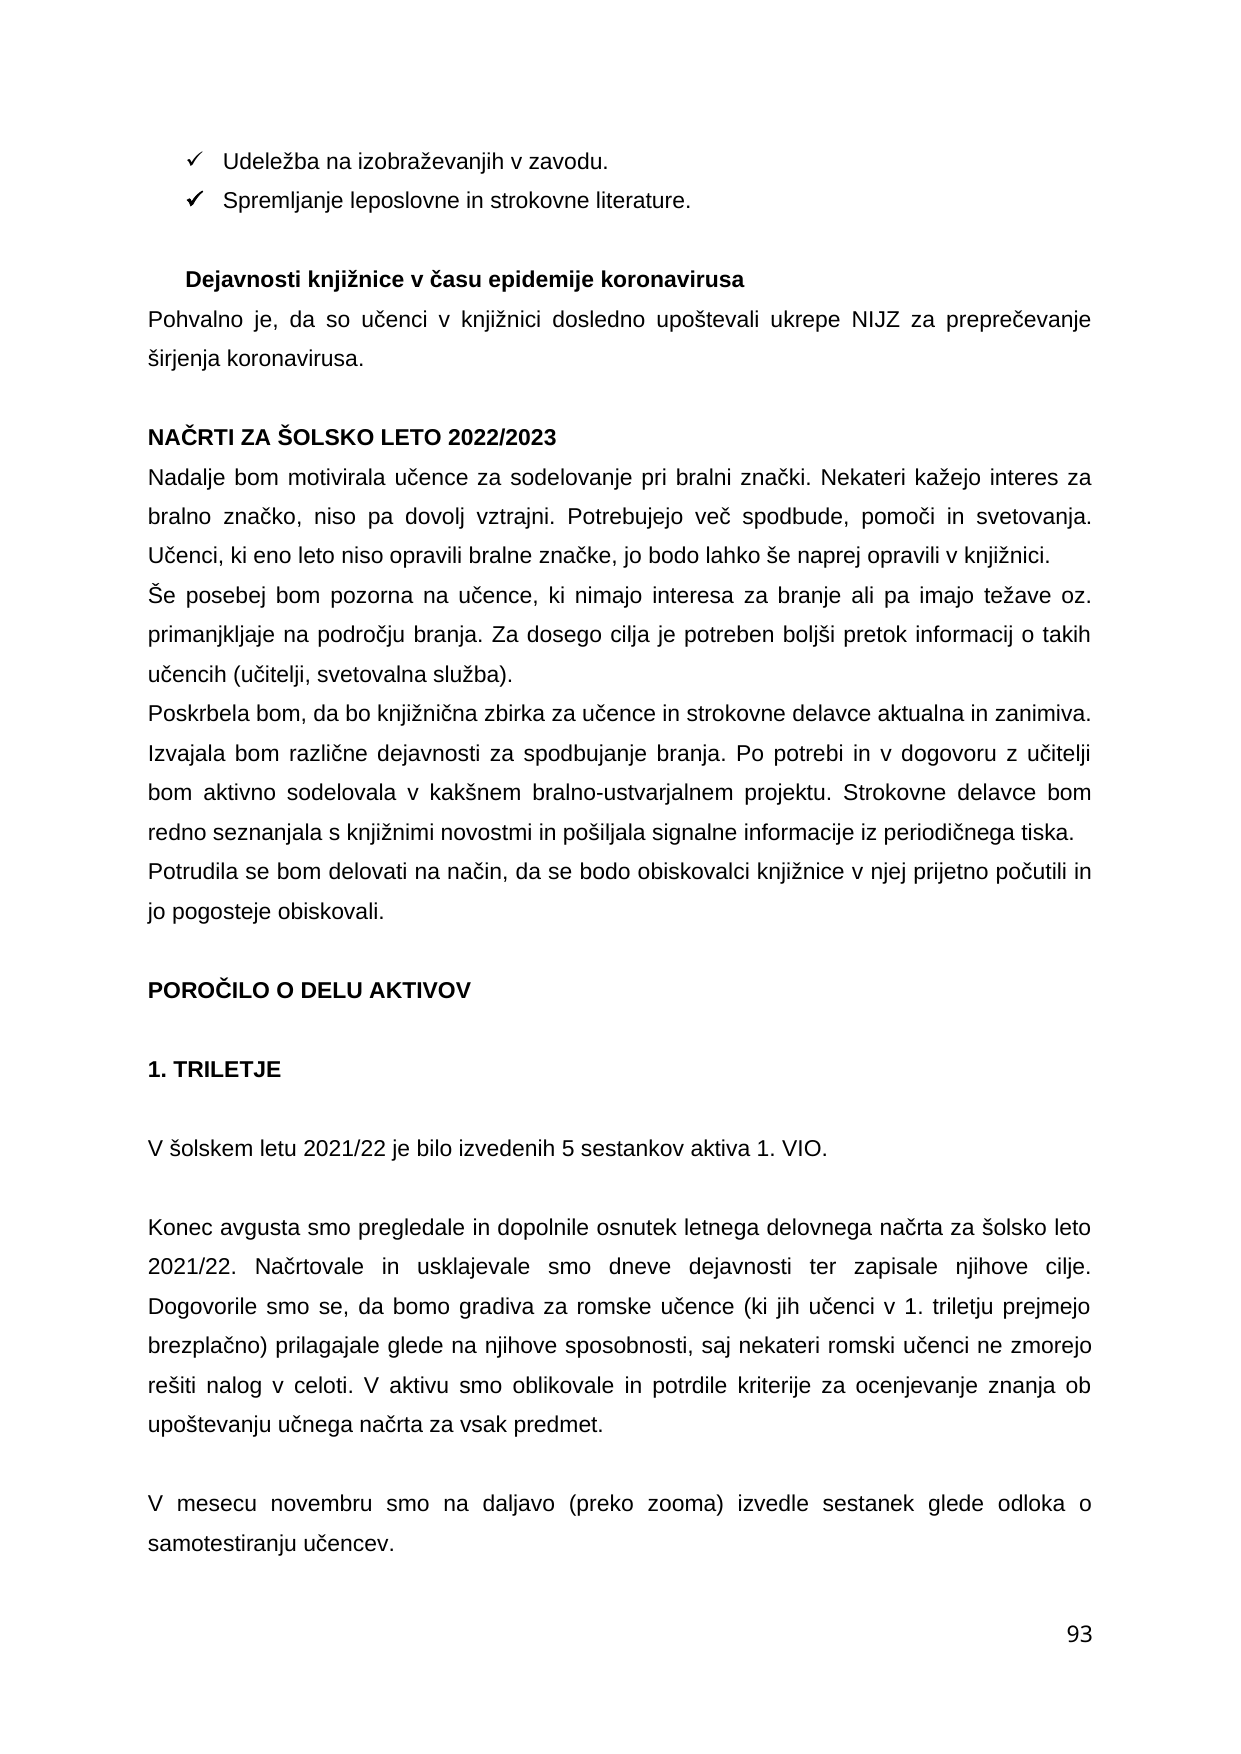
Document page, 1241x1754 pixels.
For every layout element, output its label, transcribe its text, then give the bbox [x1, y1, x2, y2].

text Poskrbela bom, da bo knjižnična zbirka za učence in strokovne delavce aktualna in zanimiva. [148, 700, 1092, 727]
list Spremljanje leposlovne in strokovne literature. [185, 187, 1092, 213]
text NAČRTI ZA ŠOLSKO LETO 2022/2023 [148, 424, 1092, 450]
text V mesecu novembru smo na daljavo (preko zooma) izvedle sestanek glede odloka o samotestiranju učencev. [148, 1490, 1092, 1556]
text Še posebej bom pozorna na učence, ki nimajo interesa za branje ali pa imajo težave oz. primanjkljaje na področju branja. Za dosego cilja je potreben boljši pretok informacij o takih učencih (učitelji, svetovalna služba). [148, 582, 1092, 687]
text Pohvalno je, da so učenci v knjižnici dosledno upoštevali ukrepe NIJZ za preprečevanje širjenja koronavirusa. [148, 306, 1092, 371]
subtitle POROČILO O DELU AKTIVOV [148, 977, 1092, 1003]
subtitle 1. TRILETJE [148, 1056, 1092, 1082]
text Dejavnosti knjižnice v času epidemije koronavirusa [185, 266, 1092, 292]
text Potrudila se bom delovati na način, da se bodo obiskovalci knjižnice v njej prijetno počutili in jo pogosteje obiskovali. [148, 858, 1092, 924]
text Izvajala bom različne dejavnosti za spodbujanje branja. Po potrebi in v dogovoru z učitelji bom aktivno sodelovala v kakšnem bralno-ustvarjalnem projektu. Strokovne delavce bom redno seznanjala s knjižnimi novostmi in pošiljala signalne informacije iz periodičnega tiska. [148, 740, 1092, 845]
text V šolskem letu 2021/22 je bilo izvedenih 5 sestankov aktiva 1. VIO. [148, 1135, 1092, 1161]
text Nadalje bom motivirala učence za sodelovanje pri bralni znački. Nekateri kažejo interes za bralno značko, niso pa dovolj vztrajni. Potrebujejo več spodbude, pomoči in svetovanja. Učenci, ki eno leto niso opravili bralne značke, jo bodo lahko še naprej opravili v knjižnici. [148, 463, 1092, 569]
list Udeležba na izobraževanjih v zavodu. [185, 148, 1092, 174]
text Konec avgusta smo pregledale in dopolnile osnutek letnega delovnega načrta za šolsko leto 2021/22. Načrtovale in usklajevale smo dneve dejavnosti ter zapisale njihove cilje. Dogovorile smo se, da bomo gradiva za romske učence (ki jih učenci v 1. triletju prejmejo brezplačno) prilagajale glede na njihove sposobnosti, saj nekateri romski učenci ne zmorejo rešiti nalog v celoti. V aktivu smo oblikovale in potrdile kriterije za ocenjevanje znanja ob upoštevanju učnega načrta za vsak predmet. [148, 1214, 1092, 1437]
